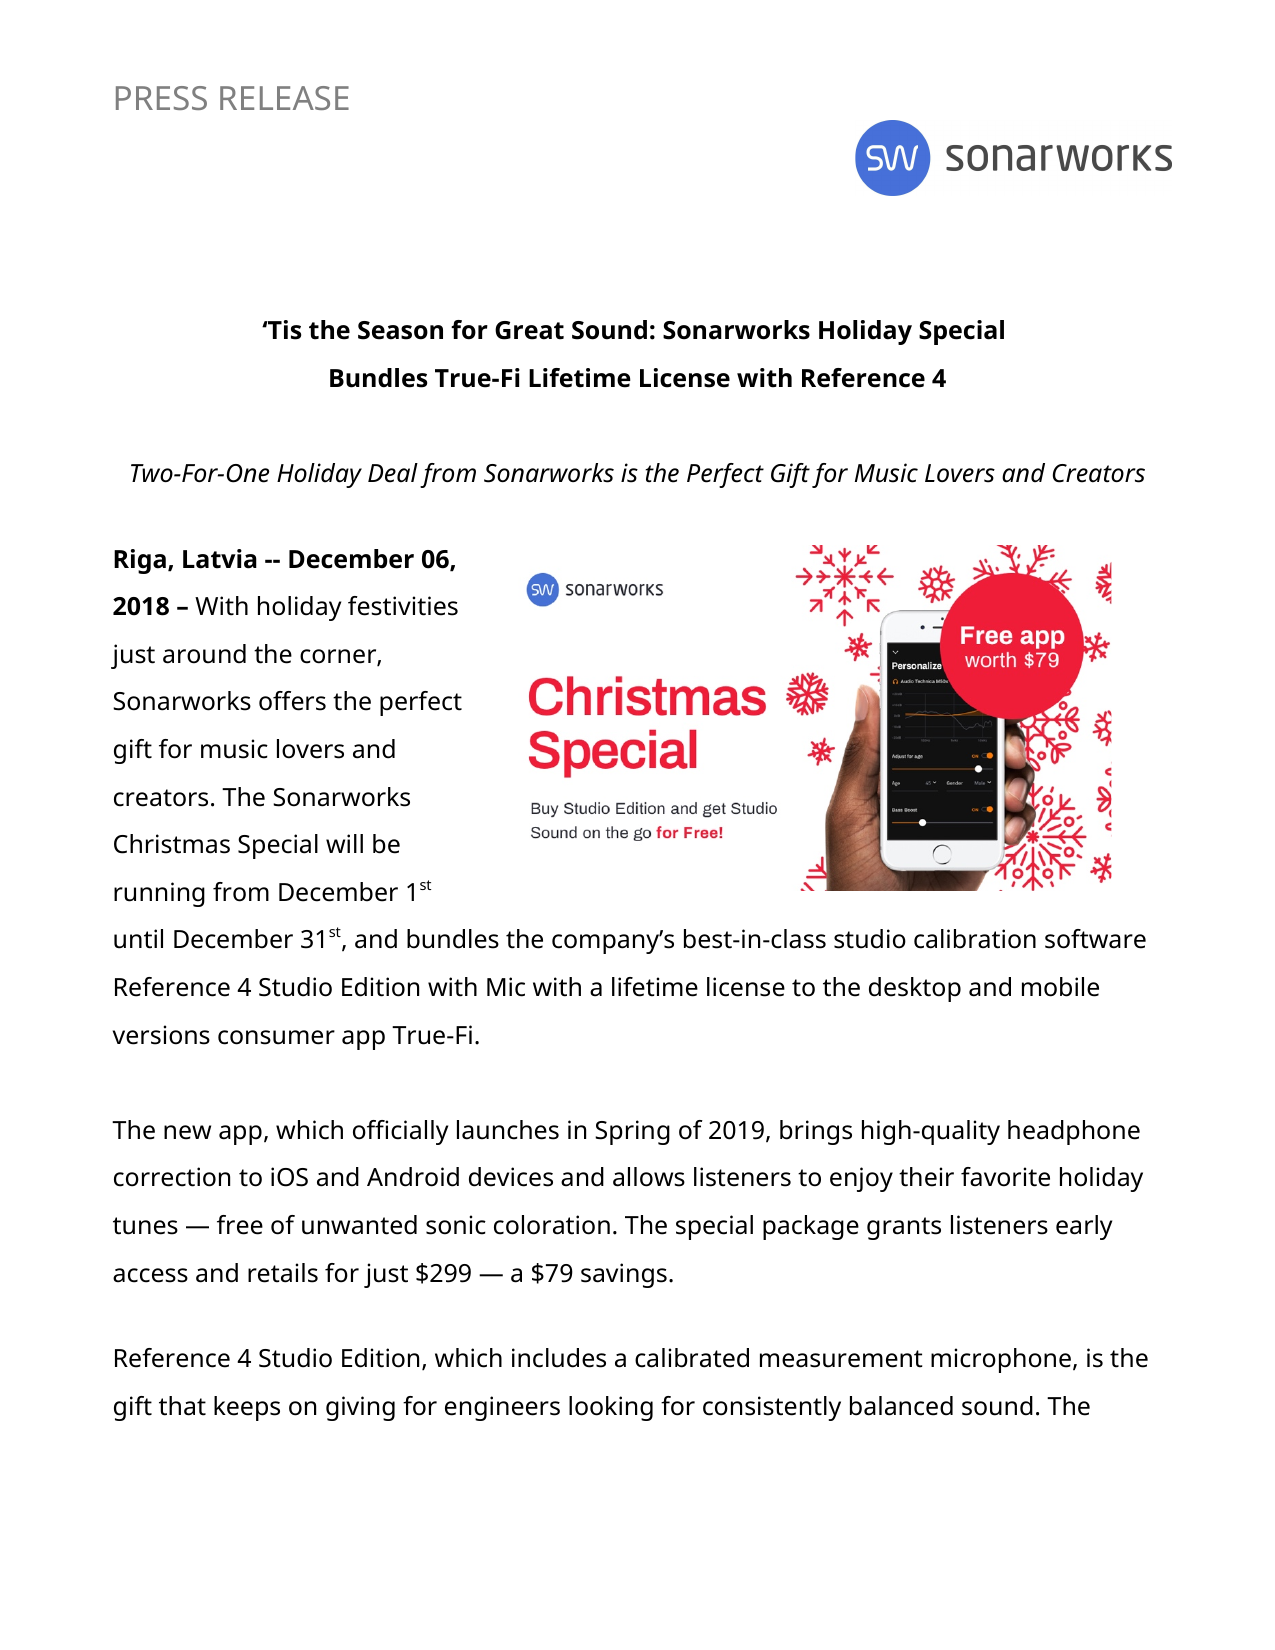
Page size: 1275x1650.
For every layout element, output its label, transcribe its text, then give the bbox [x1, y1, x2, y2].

text ‘Tis the Season for Great Sound: Sonarworks Holiday Special Bundles True-Fi Lifetime License with Reference 4 [112, 265, 1162, 394]
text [112, 1341, 1162, 1423]
picture [855, 120, 1172, 196]
text Two-For-One Holiday Deal from Sonarworks is the Perfect Gift for Music Lovers and Creators [112, 408, 1162, 530]
text The new app, which officially launches in Spring of 2019, brings high-quality headphone correction to iOS and Android devices and allows listeners to enjoy their favorite holiday tunes — free of unwanted sonic coloration. The special package grants listeners early access and retails for just $299 — a $79 savings. [112, 1112, 1162, 1329]
picture [496, 545, 1111, 891]
